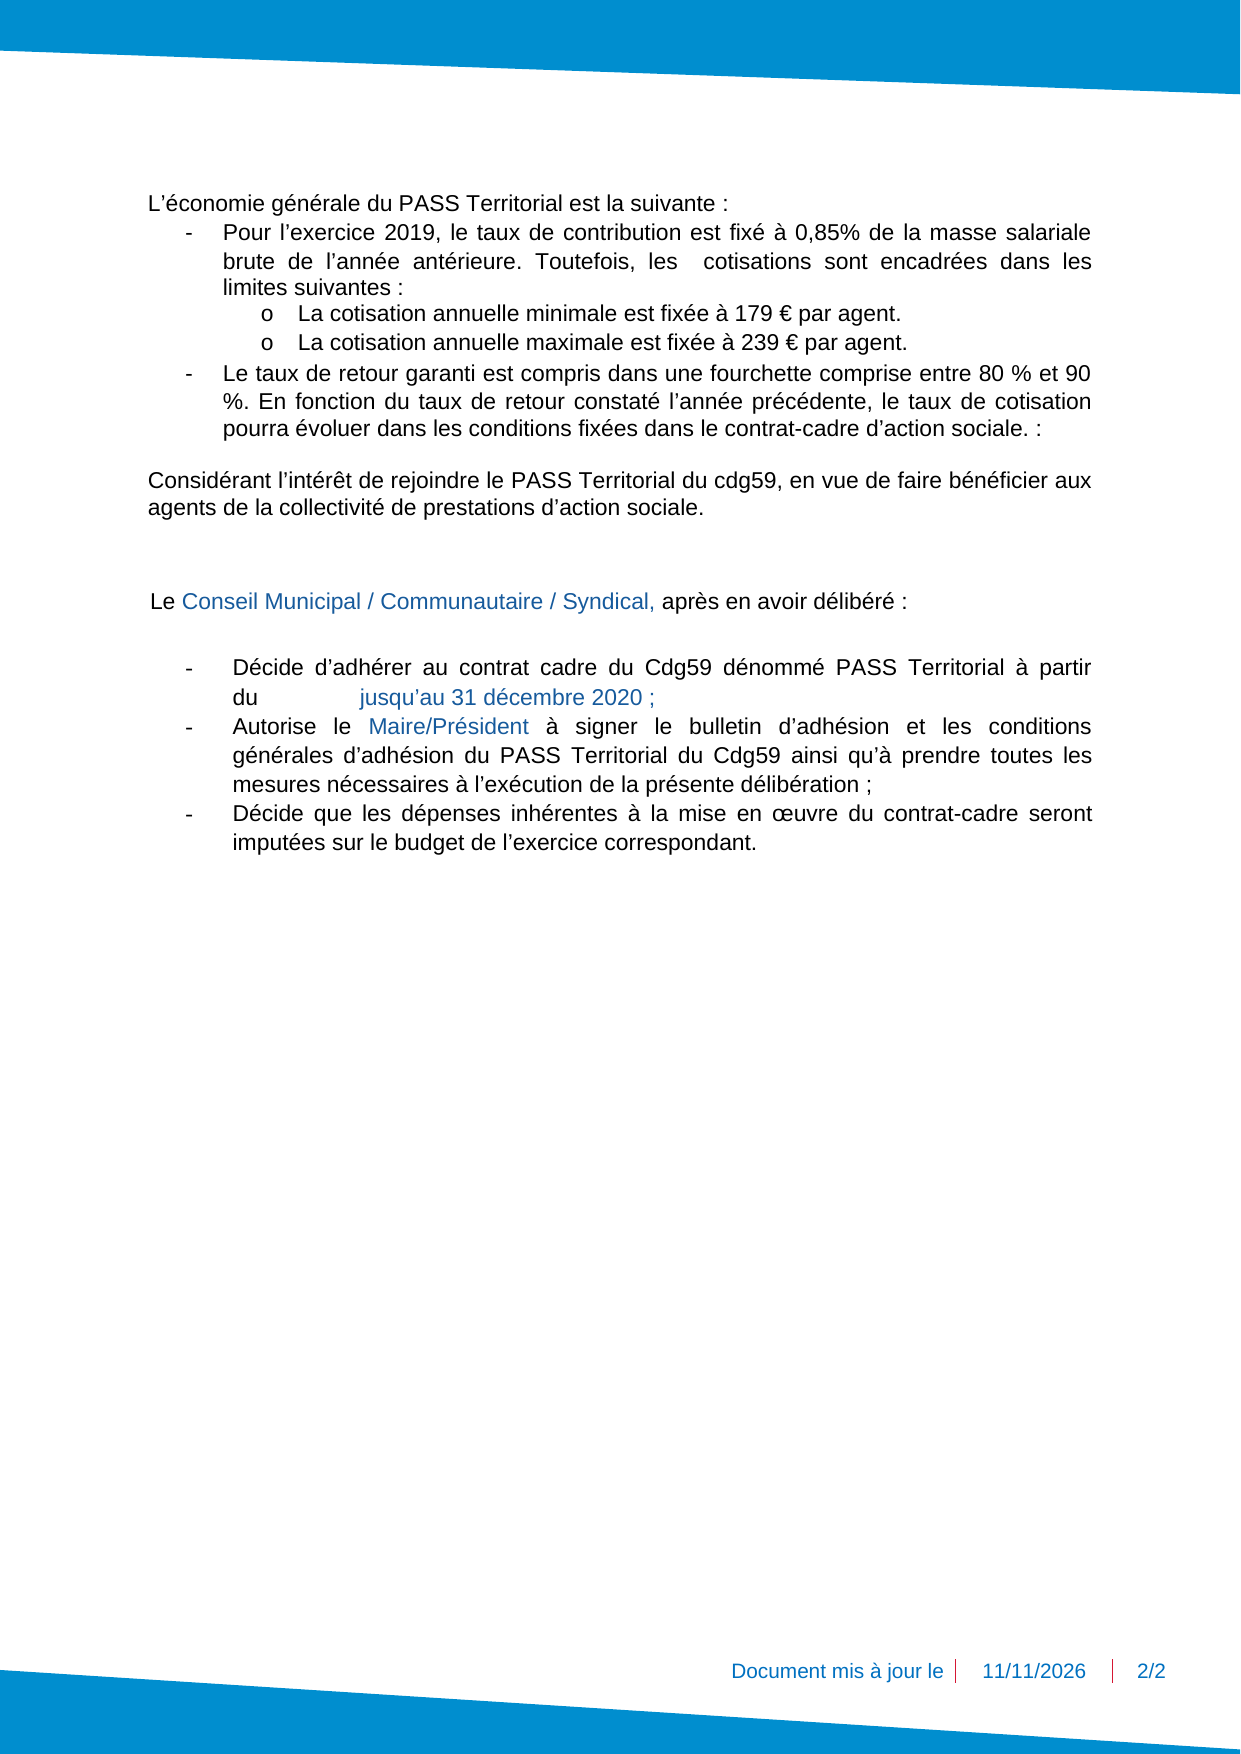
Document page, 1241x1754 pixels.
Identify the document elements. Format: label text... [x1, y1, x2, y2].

text L’économie générale du PASS Territorial est la suivante : [148, 190, 1093, 216]
list Décide que les dépenses inhérentes à la mise en œuvre du contrat-cadre seront imputées sur le budget de l’exercice correspondant. [185, 797, 1093, 856]
list Autorise le Maire/Président à signer le bulletin d’adhésion et les conditions générales d’adhésion du PASS Territorial du Cdg59 ainsi qu’à prendre toutes les mesures nécessaires à l’exécution de la présente délibération ; [185, 710, 1093, 797]
list Décide d’adhérer au contrat cadre du Cdg59 dénommé PASS Territorial à partir du jusqu’au 31 décembre 2020 ; [185, 652, 1093, 710]
list Le taux de retour garanti est compris dans une fourchette comprise entre 80 % et 90 %. En fonction du taux de retour constaté l’année précédente, le taux de cotisation pourra évoluer dans les conditions fixées dans le contrat-cadre d’action sociale. : [185, 357, 1093, 441]
text Considérant l’intérêt de rejoindre le PASS Territorial du cdg59, en vue de faire bénéficier aux agents de la collectivité de prestations d’action sociale. [148, 467, 1093, 520]
list La cotisation annuelle maximale est fixée à 239 € par agent. [260, 329, 1093, 357]
text Le Conseil Municipal / Communautaire / Syndical, après en avoir délibéré : [150, 546, 1093, 625]
list La cotisation annuelle minimale est fixée à 179 € par agent. [260, 300, 1093, 329]
list Pour l’exercice 2019, le taux de contribution est fixé à 0,85% de la masse salariale brute de l’année antérieure. Toutefois, les cotisations sont encadrées dans les limites suivantes : [185, 216, 1093, 300]
